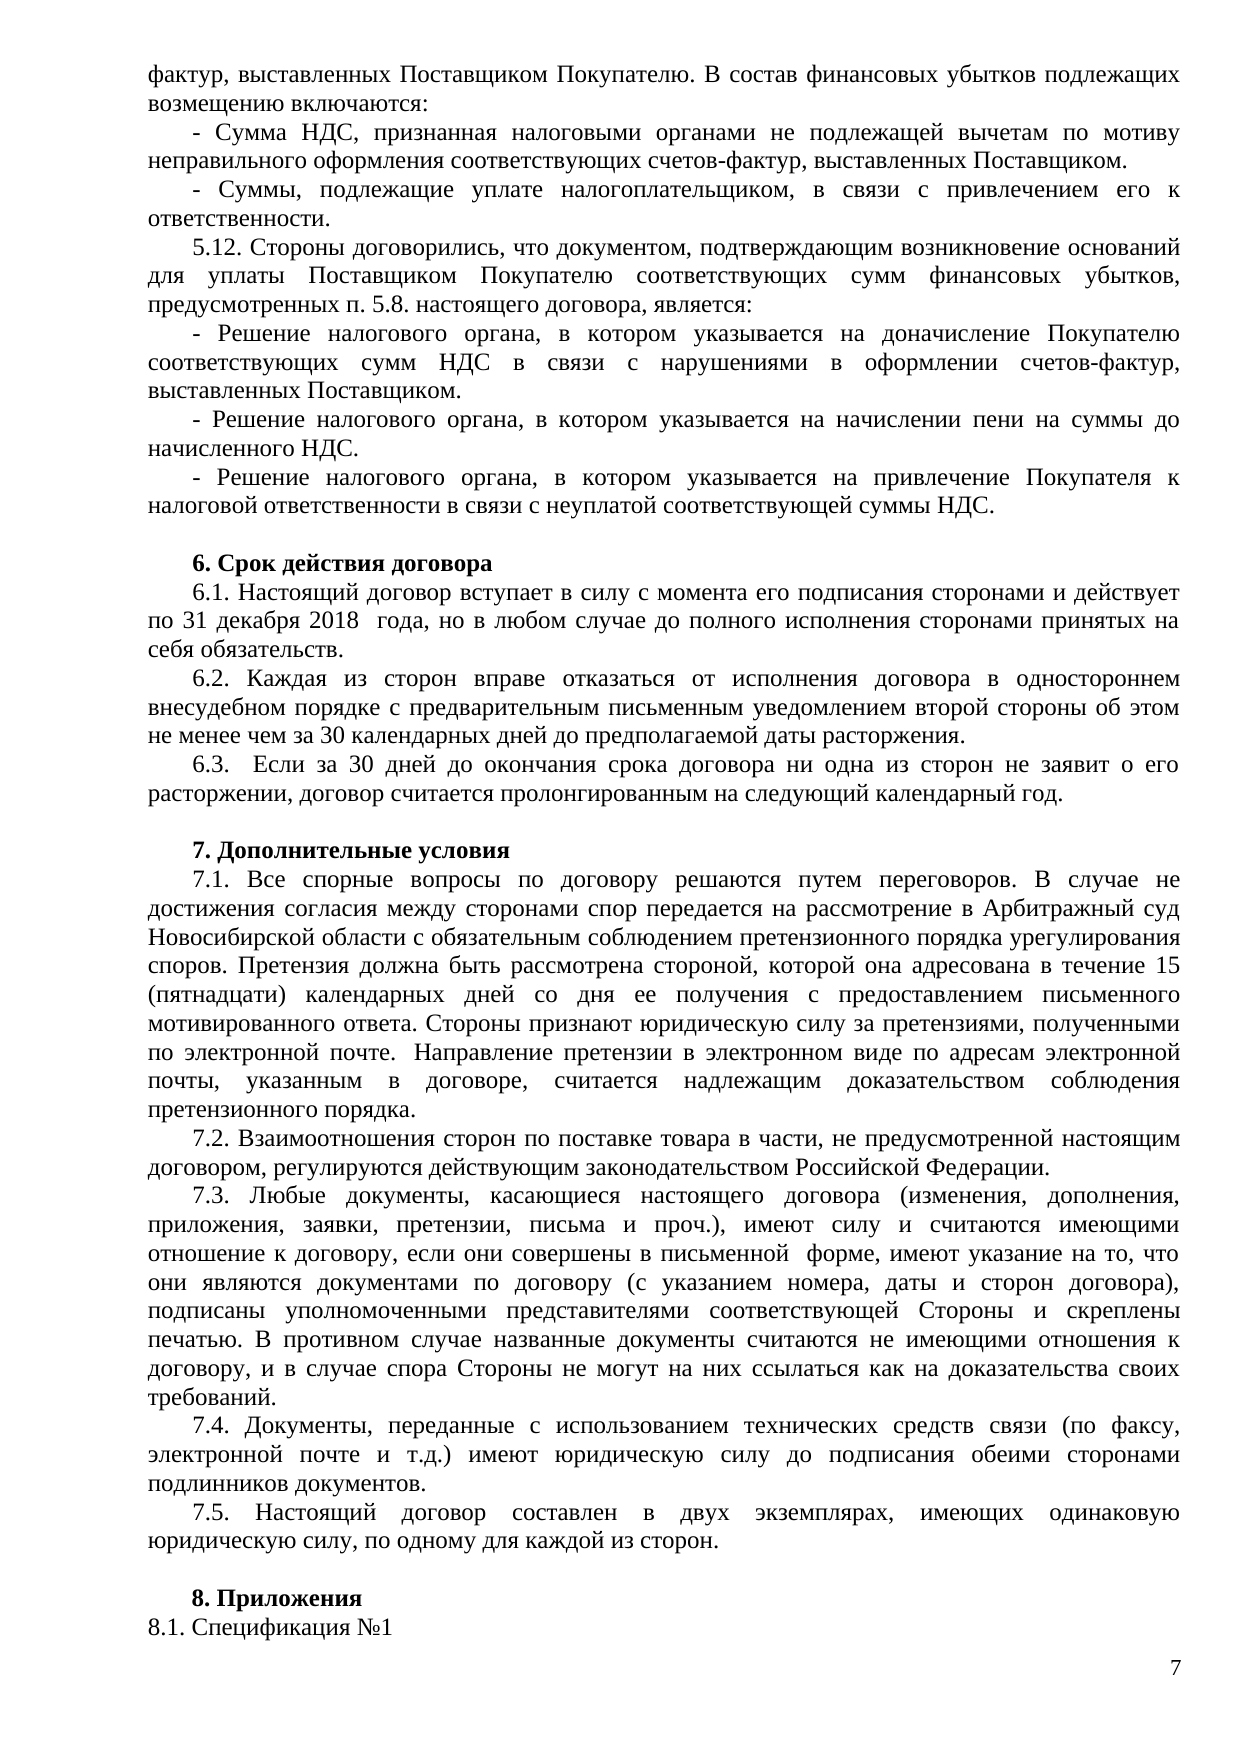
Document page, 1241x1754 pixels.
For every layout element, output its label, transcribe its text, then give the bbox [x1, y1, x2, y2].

text - Сумма НДС, признанная налоговыми органами не подлежащей вычетам по мотиву неправильного оформления соответствующих счетов-фактур, выставленных Поставщиком. [148, 117, 1181, 174]
text 6.3. Если за 30 дней до окончания срока договора ни одна из сторон не заявит о его расторжении, договор считается пролонгированным на следующий календарный год. [148, 749, 1181, 807]
text 7.3. Любые документы, касающиеся настоящего договора (изменения, дополнения, приложения, заявки, претензии, письма и проч.), имеют силу и считаются имеющими отношение к договору, если они совершены в письменной форме, имеют указание на то, что они являются документами по договору (с указанием номера, даты и сторон договора), подписаны уполномоченными представителями соответствующей Стороны и скреплены печатью. В противном случае названные документы считаются не имеющими отношения к договору, и в случае спора Стороны не могут на них ссылаться как на доказательства своих требований. [148, 1180, 1181, 1410]
text 6.2. Каждая из сторон вправе отказаться от исполнения договора в одностороннем внесудебном порядке с предварительным письменным уведомлением второй стороны об этом не менее чем за 30 календарных дней до предполагаемой даты расторжения. [148, 663, 1181, 749]
text - Решение налогового органа, в котором указывается на привлечение Покупателя к налоговой ответственности в связи с неуплатой соответствующей суммы НДС. [148, 462, 1181, 519]
text - Решение налогового органа, в котором указывается на доначисление Покупателю соответствующих сумм НДС в связи с нарушениями в оформлении счетов-фактур, выставленных Поставщиком. [148, 318, 1181, 404]
text - Суммы, подлежащие уплате налогоплательщиком, в связи с привлечением его к ответственности. [148, 174, 1181, 232]
text 6. Срок действия договора [148, 548, 1181, 577]
text 6.1. Настоящий договор вступает в силу с момента его подписания сторонами и действует по 31 декабря 2018 года, но в любом случае до полного исполнения сторонами принятых на себя обязательств. [148, 577, 1181, 663]
text 7.2. Взаимоотношения сторон по поставке товара в части, не предусмотренной настоящим договором, регулируются действующим законодательством Российской Федерации. [148, 1123, 1181, 1180]
text 5.12. Стороны договорились, что документом, подтверждающим возникновение оснований для уплаты Поставщиком Покупателю соответствующих сумм финансовых убытков, предусмотренных п. 5.8. настоящего договора, является: [148, 232, 1181, 318]
text 7.4. Документы, переданные с использованием технических средств связи (по факсу, электронной почте и т.д.) имеют юридическую силу до подписания обеими сторонами подлинников документов. [148, 1410, 1181, 1497]
text 7.1. Все спорные вопросы по договору решаются путем переговоров. В случае не достижения согласия между сторонами спор передается на рассмотрение в Арбитражный суд Новосибирской области с обязательным соблюдением претензионного порядка урегулирования споров. Претензия должна быть рассмотрена стороной, которой она адресована в течение 15 (пятнадцати) календарных дней со дня ее получения с предоставлением письменного мотивированного ответа. Стороны признают юридическую силу за претензиями, полученными по электронной почте. Направление претензии в электронном виде по адресам электронной почты, указанным в договоре, считается надлежащим доказательством соблюдения претензионного порядка. [148, 864, 1181, 1123]
text 8.1. Спецификация №1 [148, 1612, 1181, 1640]
text 8. Приложения [148, 1583, 1181, 1612]
text 7.5. Настоящий договор составлен в двух экземплярах, имеющих одинаковую юридическую силу, по одному для каждой из сторон. [148, 1497, 1181, 1554]
text - Решение налогового органа, в котором указывается на начислении пени на суммы до начисленного НДС. [148, 404, 1181, 462]
text 7. Дополнительные условия [148, 835, 1181, 864]
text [148, 59, 1181, 117]
